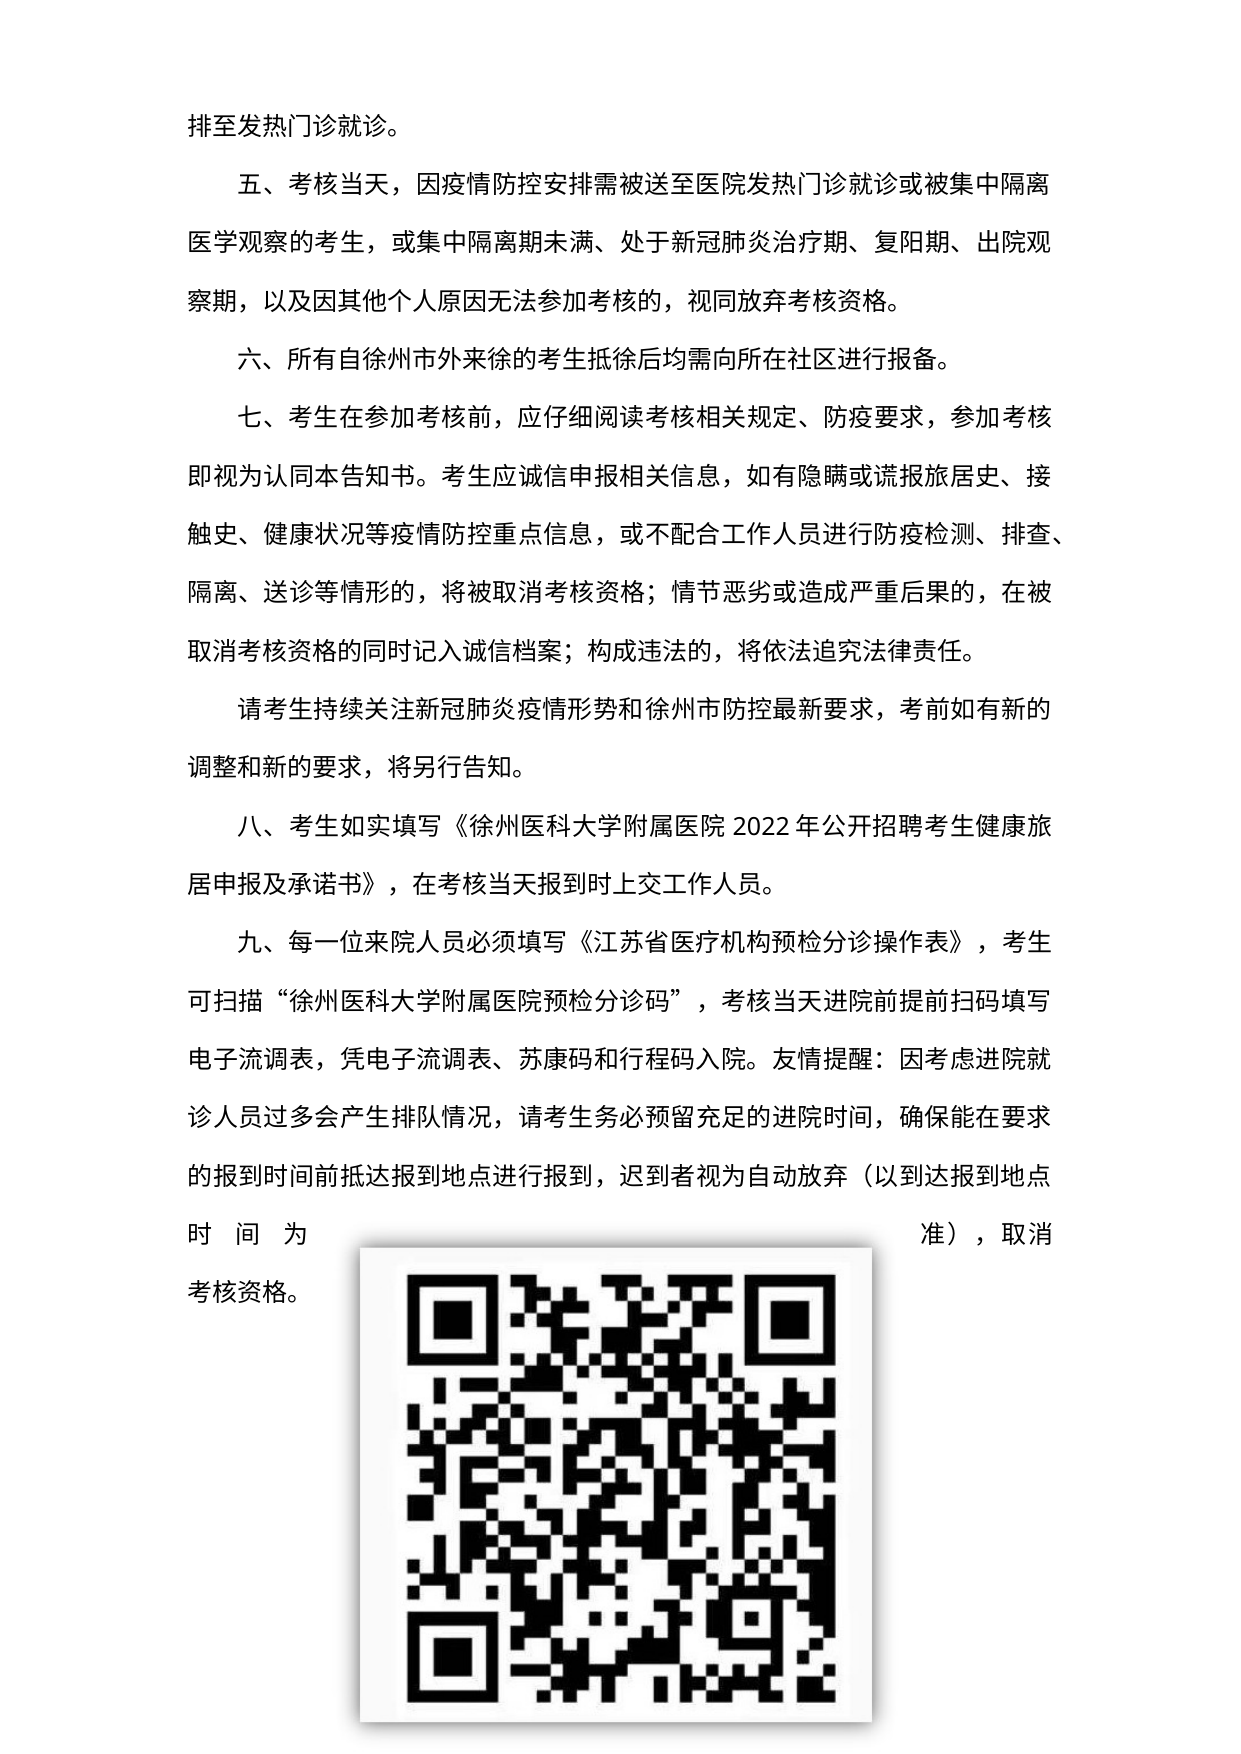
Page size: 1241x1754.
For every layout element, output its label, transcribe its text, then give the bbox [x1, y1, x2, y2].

text 六、所有自徐州市外来徐的考生抵徐后均需向所在社区进行报备。 [187, 322, 1053, 380]
list 八、考生如实填写《徐州医科大学附属医院2022年公开招聘考生健康旅居申报及承诺书》，在考核当天报到时上交工作人员。 [187, 788, 1053, 905]
text 请考生持续关注新冠肺炎疫情形势和徐州市防控最新要求，考前如有新的调整和新的要求，将另行告知。 [187, 672, 1053, 788]
text 七、考生在参加考核前，应仔细阅读考核相关规定、防疫要求，参加考核即视为认同本告知书。考生应诚信申报相关信息，如有隐瞒或谎报旅居史、接触史、健康状况等疫情防控重点信息，或不配合工作人员进行防疫检测、排查、隔离、送诊等情形的，将被取消考核资格；情节恶劣或造成严重后果的，在被取消考核资格的同时记入诚信档案；构成违法的，将依法追究法律责任。 [187, 380, 1053, 672]
text 五、考核当天，因疫情防控安排需被送至医院发热门诊就诊或被集中隔离医学观察的考生，或集中隔离期未满、处于新冠肺炎治疗期、复阳期、出院观察期，以及因其他个人原因无法参加考核的，视同放弃考核资格。 [187, 147, 1053, 322]
list 九、每一位来院人员必须填写《江苏省医疗机构预检分诊操作表》，考生可扫描“徐州医科大学附属医院预检分诊码”，考核当天进院前提前扫码填写电子流调表，凭电子流调表、苏康码和行程码入院。友情提醒：因考虑进院就诊人员过多会产生排队情况，请考生务必预留充足的进院时间，确保能在要求的报到时间前抵达报到地点进行报到，迟到者视为自动放弃（以到达报到地点时间为准），取消考核资格。 [187, 905, 1053, 1313]
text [187, 88, 1053, 147]
picture [326, 1216, 901, 1751]
